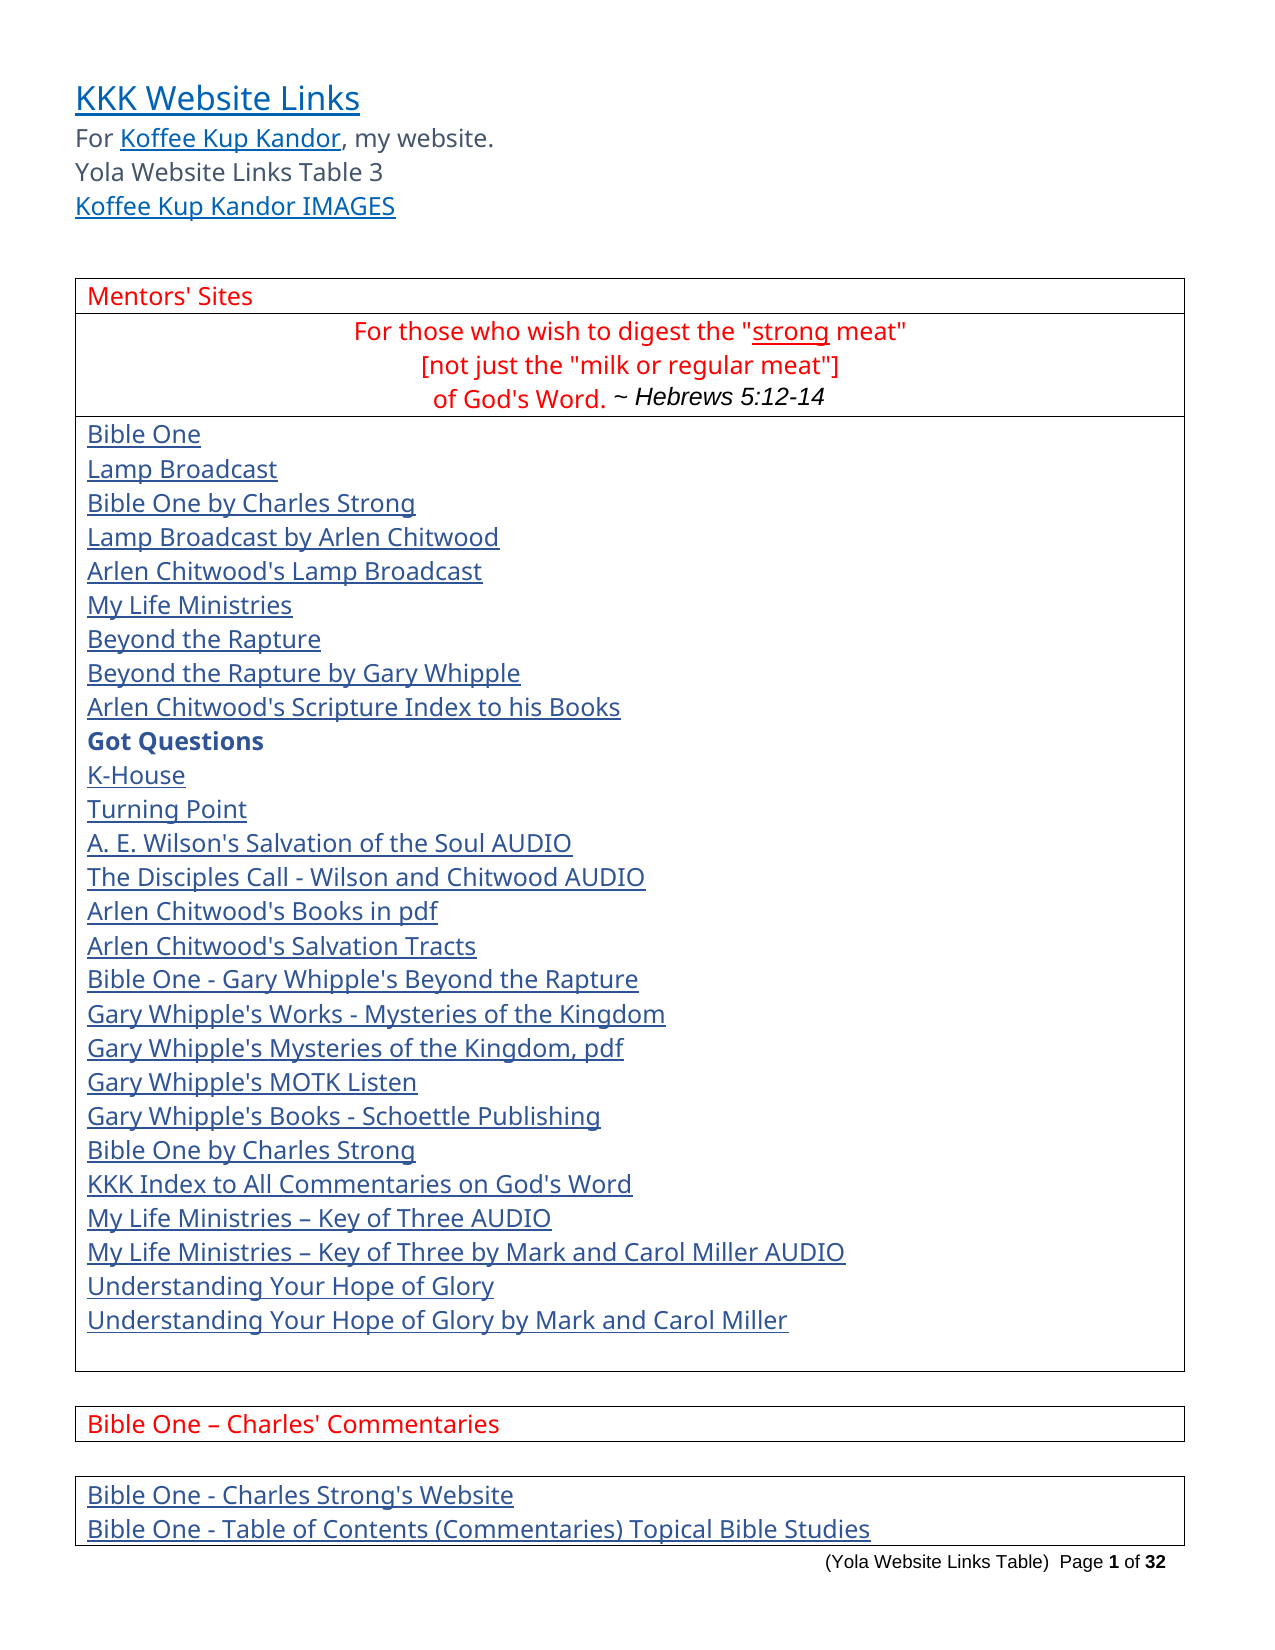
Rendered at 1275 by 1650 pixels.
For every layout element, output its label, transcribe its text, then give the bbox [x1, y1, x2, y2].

table_header Bible One – Charles' Commentaries [76, 1407, 1184, 1441]
text For Koffee Kup Kandor, my website. [75, 120, 1185, 154]
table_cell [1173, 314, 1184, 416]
table_cell Bible One Lamp Broadcast Bible One by Charles Strong Lamp Broadcast by Arlen Chitwood Arlen Chitwood's Lamp Broadcast My Life Ministries Beyond the Rapture Beyond the Rapture by Gary Whipple Arlen Chitwood's Scripture Index to his Books Got Questions K-House Turning Point A. E. Wilson's Salvation of the Soul AUDIO The Disciples Call - Wilson and Chitwood AUDIO Arlen Chitwood's Books in pdf Arlen Chitwood's Salvation Tracts Bible One - Gary Whipple's Beyond the Rapture Gary Whipple's Works - Mysteries of the Kingdom Gary Whipple's Mysteries of the Kingdom, pdf Gary Whipple's MOTK Listen Gary Whipple's Books - Schoettle Publishing Bible One by Charles Strong KKK Index to All Commentaries on God's Word My Life Ministries – Key of Three AUDIO My Life Ministries – Key of Three by Mark and Carol Miller AUDIO Understanding Your Hope of Glory Understanding Your Hope of Glory by Mark and Carol Miller [76, 417, 1184, 1371]
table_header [76, 1477, 1184, 1545]
text Yola Website Links Table 3 [75, 154, 1185, 188]
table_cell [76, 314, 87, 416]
text KKK Website Links [75, 75, 1185, 120]
table_header Mentors' Sites [76, 279, 1184, 313]
text Koffee Kup Kandor IMAGES [75, 188, 1185, 223]
